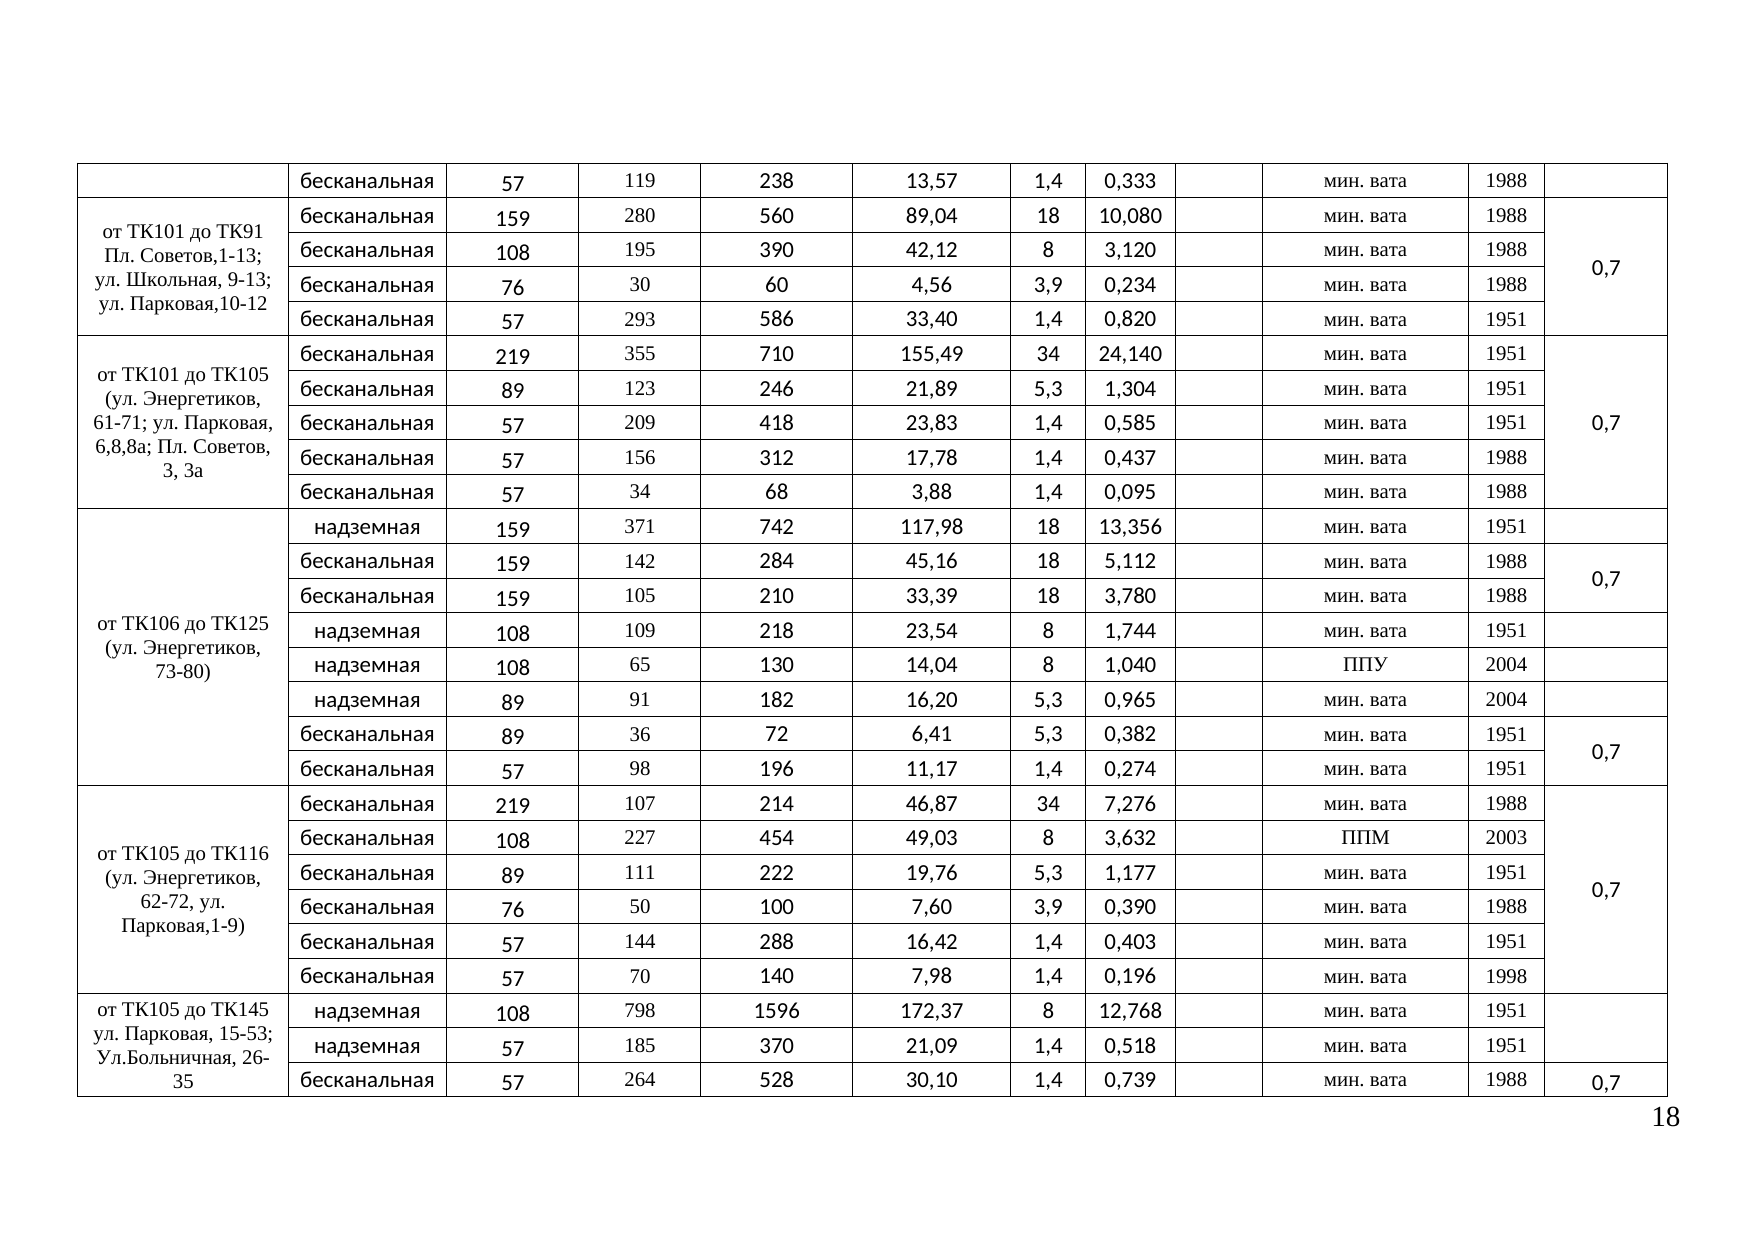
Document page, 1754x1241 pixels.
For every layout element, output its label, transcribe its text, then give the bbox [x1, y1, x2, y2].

table_cell 0,274 [1086, 751, 1175, 785]
table_cell 108 [447, 613, 578, 647]
table_cell 0,234 [1086, 267, 1175, 301]
table_cell 46,87 [853, 786, 1010, 819]
table_cell бесканальная [289, 924, 446, 958]
table_cell [1176, 1028, 1262, 1062]
table_cell 1,304 [1086, 371, 1175, 404]
table_cell 0,196 [1086, 959, 1175, 992]
table_cell 6,41 [853, 717, 1010, 750]
table_cell бесканальная [289, 164, 446, 197]
table_cell 7,98 [853, 959, 1010, 992]
table_cell 1951 [1469, 613, 1544, 647]
table_cell 13,57 [853, 164, 1010, 197]
table_cell [1176, 579, 1262, 612]
table_cell 107 [579, 786, 700, 819]
table_cell 1951 [1469, 336, 1544, 370]
table_cell 23,83 [853, 406, 1010, 439]
table_cell 21,09 [853, 1028, 1010, 1062]
table_cell 246 [701, 371, 852, 404]
table_cell 159 [447, 509, 578, 543]
table_cell 1,040 [1086, 648, 1175, 681]
table_cell от ТК101 до ТК91 Пл. Советов,1-13; ул. Школьная, 9-13; ул. Парковая,10-12 [78, 198, 288, 335]
table_cell 172,37 [853, 994, 1010, 1027]
table_cell бесканальная [289, 440, 446, 474]
table_cell [1176, 544, 1262, 577]
table_cell бесканальная [289, 233, 446, 266]
table_cell 18 [1011, 509, 1085, 543]
table_cell 1951 [1469, 924, 1544, 958]
table_cell 0,7 [1545, 198, 1667, 335]
table_cell 108 [447, 994, 578, 1027]
table_cell 109 [579, 613, 700, 647]
table_cell [1176, 994, 1262, 1027]
table_cell 57 [447, 959, 578, 992]
table_cell [1176, 302, 1262, 335]
table_cell [1545, 994, 1667, 1062]
table_cell 8 [1011, 233, 1085, 266]
table_cell 0,7 [1545, 717, 1667, 785]
table_cell 100 [701, 890, 852, 923]
table_cell 24,140 [1086, 336, 1175, 370]
table_cell бесканальная [289, 751, 446, 785]
table_cell 219 [447, 336, 578, 370]
table_cell мин. вата [1263, 924, 1468, 958]
table_cell 30,10 [853, 1063, 1010, 1096]
table_cell 19,76 [853, 855, 1010, 889]
table_cell 1988 [1469, 233, 1544, 266]
table_cell бесканальная [289, 821, 446, 854]
table_cell [1545, 613, 1667, 647]
table_cell 17,78 [853, 440, 1010, 474]
table_cell 156 [579, 440, 700, 474]
table_cell 1988 [1469, 164, 1544, 197]
table_cell [1176, 1063, 1262, 1096]
table_cell 23,54 [853, 613, 1010, 647]
table_cell [1176, 233, 1262, 266]
table_cell 57 [447, 302, 578, 335]
table_cell 30 [579, 267, 700, 301]
table_cell бесканальная [289, 890, 446, 923]
table_cell 390 [701, 233, 852, 266]
table_cell 7,276 [1086, 786, 1175, 819]
table_cell [1545, 648, 1667, 681]
table_cell 1951 [1469, 371, 1544, 404]
table_cell 5,112 [1086, 544, 1175, 577]
table_cell 119 [579, 164, 700, 197]
table_cell 3,632 [1086, 821, 1175, 854]
table_cell 12,768 [1086, 994, 1175, 1027]
table_cell 10,080 [1086, 198, 1175, 232]
table_cell мин. вата [1263, 613, 1468, 647]
table_cell 117,98 [853, 509, 1010, 543]
table_cell 57 [447, 924, 578, 958]
table_cell 36 [579, 717, 700, 750]
table_cell 1,4 [1011, 475, 1085, 508]
table_cell 8 [1011, 613, 1085, 647]
table_cell 60 [701, 267, 852, 301]
table_cell 89,04 [853, 198, 1010, 232]
table_cell 2003 [1469, 821, 1544, 854]
table_cell 0,7 [1545, 1063, 1667, 1096]
table_cell 1,4 [1011, 924, 1085, 958]
table_cell 34 [1011, 786, 1085, 819]
table_cell 218 [701, 613, 852, 647]
table_cell 1988 [1469, 579, 1544, 612]
table_cell [1176, 717, 1262, 750]
table_cell мин. вата [1263, 1063, 1468, 1096]
table_cell [1176, 406, 1262, 439]
table_cell 1,4 [1011, 751, 1085, 785]
table_cell мин. вата [1263, 371, 1468, 404]
table_cell 370 [701, 1028, 852, 1062]
table_cell мин. вата [1263, 1028, 1468, 1062]
table_cell 144 [579, 924, 700, 958]
table_cell 16,42 [853, 924, 1010, 958]
table_cell 8 [1011, 821, 1085, 854]
table_cell 3,88 [853, 475, 1010, 508]
table_cell 3,780 [1086, 579, 1175, 612]
table_cell [1176, 855, 1262, 889]
table_cell бесканальная [289, 579, 446, 612]
table_cell [1545, 509, 1667, 543]
table_cell [1176, 613, 1262, 647]
table_cell мин. вата [1263, 164, 1468, 197]
table_cell бесканальная [289, 267, 446, 301]
table_cell 0,820 [1086, 302, 1175, 335]
table_cell 280 [579, 198, 700, 232]
table_cell [1545, 682, 1667, 716]
table_cell 159 [447, 544, 578, 577]
table_cell 196 [701, 751, 852, 785]
table_cell 4,56 [853, 267, 1010, 301]
table_cell [1176, 751, 1262, 785]
table_cell 21,89 [853, 371, 1010, 404]
table_cell 65 [579, 648, 700, 681]
table_cell 1,4 [1011, 302, 1085, 335]
table_cell 371 [579, 509, 700, 543]
table_cell 2004 [1469, 682, 1544, 716]
table_cell 0,403 [1086, 924, 1175, 958]
table_cell 1,744 [1086, 613, 1175, 647]
table_cell 210 [701, 579, 852, 612]
table_cell 50 [579, 890, 700, 923]
table_cell 108 [447, 233, 578, 266]
table_cell мин. вата [1263, 959, 1468, 992]
table_cell бесканальная [289, 336, 446, 370]
table_cell ППУ [1263, 648, 1468, 681]
table_cell 195 [579, 233, 700, 266]
table_cell 111 [579, 855, 700, 889]
table_cell бесканальная [289, 786, 446, 819]
table_cell 76 [447, 890, 578, 923]
table_cell 3,120 [1086, 233, 1175, 266]
table_cell мин. вата [1263, 233, 1468, 266]
table_cell 34 [1011, 336, 1085, 370]
table_cell 1,4 [1011, 959, 1085, 992]
table_cell 264 [579, 1063, 700, 1096]
table_cell бесканальная [289, 302, 446, 335]
table_cell мин. вата [1263, 994, 1468, 1027]
table_cell 1,4 [1011, 406, 1085, 439]
table_cell 1,4 [1011, 440, 1085, 474]
table_cell 1951 [1469, 717, 1544, 750]
table_cell [1176, 924, 1262, 958]
table_cell 0,390 [1086, 890, 1175, 923]
table_cell мин. вата [1263, 509, 1468, 543]
table_cell 18 [1011, 579, 1085, 612]
table_cell мин. вата [1263, 717, 1468, 750]
table_cell бесканальная [289, 544, 446, 577]
table_cell от ТК105 до ТК116 (ул. Энергетиков, 62-72, ул. Парковая,1-9) [78, 786, 288, 992]
table_cell бесканальная [289, 959, 446, 992]
table_cell 1,4 [1011, 1063, 1085, 1096]
table_cell надземная [289, 509, 446, 543]
table_cell 70 [579, 959, 700, 992]
table_cell 3,9 [1011, 890, 1085, 923]
table_cell 288 [701, 924, 852, 958]
table_cell 76 [447, 267, 578, 301]
table_cell бесканальная [289, 475, 446, 508]
table_cell бесканальная [289, 1063, 446, 1096]
table_cell бесканальная [289, 198, 446, 232]
table_cell мин. вата [1263, 579, 1468, 612]
table_cell 1951 [1469, 509, 1544, 543]
table_cell 1596 [701, 994, 852, 1027]
table_cell [1176, 267, 1262, 301]
table_cell 710 [701, 336, 852, 370]
table_cell 1988 [1469, 198, 1544, 232]
table_cell 1951 [1469, 751, 1544, 785]
table_cell мин. вата [1263, 855, 1468, 889]
table_cell 0,518 [1086, 1028, 1175, 1062]
table_cell 68 [701, 475, 852, 508]
table_cell мин. вата [1263, 336, 1468, 370]
table_cell 1,177 [1086, 855, 1175, 889]
table_cell 528 [701, 1063, 852, 1096]
table_cell 182 [701, 682, 852, 716]
table_cell 140 [701, 959, 852, 992]
table_cell бесканальная [289, 717, 446, 750]
table_cell надземная [289, 682, 446, 716]
table_cell 8 [1011, 648, 1085, 681]
table_cell 91 [579, 682, 700, 716]
table_cell 586 [701, 302, 852, 335]
table_cell мин. вата [1263, 302, 1468, 335]
table_cell [1176, 371, 1262, 404]
table_cell 16,20 [853, 682, 1010, 716]
table_cell 1988 [1469, 1063, 1544, 1096]
table_cell 1,4 [1011, 1028, 1085, 1062]
table_cell 142 [579, 544, 700, 577]
table_cell 108 [447, 821, 578, 854]
table_cell 0,382 [1086, 717, 1175, 750]
table_cell 293 [579, 302, 700, 335]
table_cell 89 [447, 682, 578, 716]
table_cell 159 [447, 198, 578, 232]
table_cell 7,60 [853, 890, 1010, 923]
table_cell 18 [1011, 198, 1085, 232]
table_cell 238 [701, 164, 852, 197]
table_cell 89 [447, 371, 578, 404]
table_cell 798 [579, 994, 700, 1027]
table_cell надземная [289, 1028, 446, 1062]
table_cell от ТК105 до ТК145 ул. Парковая, 15-53; Ул.Больничная, 26-35 [78, 994, 288, 1096]
table_cell ППМ [1263, 821, 1468, 854]
table_cell 130 [701, 648, 852, 681]
table_cell 72 [701, 717, 852, 750]
table_cell [1176, 336, 1262, 370]
table_cell 57 [447, 1063, 578, 1096]
table_cell бесканальная [289, 406, 446, 439]
table_cell [1176, 164, 1262, 197]
table_cell 57 [447, 406, 578, 439]
table_cell 284 [701, 544, 852, 577]
table_cell [1176, 959, 1262, 992]
table_cell 0,965 [1086, 682, 1175, 716]
table_cell 1988 [1469, 544, 1544, 577]
table_cell [1176, 890, 1262, 923]
table_cell 57 [447, 1028, 578, 1062]
table_cell 33,40 [853, 302, 1010, 335]
table_cell 0,7 [1545, 544, 1667, 612]
table_cell 14,04 [853, 648, 1010, 681]
table_cell [1176, 682, 1262, 716]
table_cell 45,16 [853, 544, 1010, 577]
table_cell надземная [289, 648, 446, 681]
table_cell мин. вата [1263, 475, 1468, 508]
table_cell 209 [579, 406, 700, 439]
table_cell 98 [579, 751, 700, 785]
table_cell 49,03 [853, 821, 1010, 854]
table_cell 3,9 [1011, 267, 1085, 301]
table_cell 159 [447, 579, 578, 612]
table_cell 1998 [1469, 959, 1544, 992]
table_cell 0,585 [1086, 406, 1175, 439]
table_cell 34 [579, 475, 700, 508]
table_cell [1176, 786, 1262, 819]
table_cell 418 [701, 406, 852, 439]
table_cell 57 [447, 751, 578, 785]
table_cell 33,39 [853, 579, 1010, 612]
table_cell [1176, 475, 1262, 508]
table_cell надземная [289, 994, 446, 1027]
table_cell 1,4 [1011, 164, 1085, 197]
table_cell 0,7 [1545, 336, 1667, 508]
table_cell 123 [579, 371, 700, 404]
table_cell 0,7 [1545, 786, 1667, 992]
table_cell 89 [447, 717, 578, 750]
table_cell [1176, 821, 1262, 854]
table_cell мин. вата [1263, 544, 1468, 577]
table_cell 2004 [1469, 648, 1544, 681]
table_cell 219 [447, 786, 578, 819]
table_cell 13,356 [1086, 509, 1175, 543]
table_cell 312 [701, 440, 852, 474]
table_cell 5,3 [1011, 371, 1085, 404]
table_cell 560 [701, 198, 852, 232]
table_cell 355 [579, 336, 700, 370]
table_cell от ТК101 до ТК105 (ул. Энергетиков, 61-71; ул. Парковая, 6,8,8а; Пл. Советов, 3, 3а [78, 336, 288, 508]
table_cell 11,17 [853, 751, 1010, 785]
table_cell 105 [579, 579, 700, 612]
table_cell мин. вата [1263, 682, 1468, 716]
table_cell 0,739 [1086, 1063, 1175, 1096]
table_cell [1176, 198, 1262, 232]
table_cell 5,3 [1011, 717, 1085, 750]
table_cell 8 [1011, 994, 1085, 1027]
table_cell бесканальная [289, 371, 446, 404]
table_cell 1988 [1469, 440, 1544, 474]
table_cell мин. вата [1263, 751, 1468, 785]
table_cell бесканальная [289, 855, 446, 889]
table_cell 57 [447, 440, 578, 474]
table_cell 1988 [1469, 267, 1544, 301]
table_cell 5,3 [1011, 855, 1085, 889]
table_cell 108 [447, 648, 578, 681]
table_cell 0,095 [1086, 475, 1175, 508]
table_cell 1988 [1469, 890, 1544, 923]
table_cell мин. вата [1263, 786, 1468, 819]
table_cell 1951 [1469, 302, 1544, 335]
table_cell [1176, 648, 1262, 681]
table_cell надземная [289, 613, 446, 647]
table_cell мин. вата [1263, 267, 1468, 301]
table_cell 185 [579, 1028, 700, 1062]
table_cell 1951 [1469, 1028, 1544, 1062]
table_cell [1176, 440, 1262, 474]
table_cell 57 [447, 164, 578, 197]
table_cell 454 [701, 821, 852, 854]
table_cell 5,3 [1011, 682, 1085, 716]
table_cell мин. вата [1263, 440, 1468, 474]
table_cell мин. вата [1263, 198, 1468, 232]
table_cell 227 [579, 821, 700, 854]
table_cell [1176, 509, 1262, 543]
table_cell 222 [701, 855, 852, 889]
table_cell мин. вата [1263, 406, 1468, 439]
table_cell 1951 [1469, 855, 1544, 889]
table_cell 214 [701, 786, 852, 819]
table_cell 0,437 [1086, 440, 1175, 474]
table_cell мин. вата [1263, 890, 1468, 923]
table_cell 1988 [1469, 786, 1544, 819]
table_cell 1951 [1469, 406, 1544, 439]
table_cell 57 [447, 475, 578, 508]
table_cell 89 [447, 855, 578, 889]
table_cell 0,333 [1086, 164, 1175, 197]
table_cell 1988 [1469, 475, 1544, 508]
table_cell от ТК106 до ТК125 (ул. Энергетиков, 73-80) [78, 509, 288, 785]
table_cell 42,12 [853, 233, 1010, 266]
table_cell 742 [701, 509, 852, 543]
table_cell 155,49 [853, 336, 1010, 370]
table_cell 1951 [1469, 994, 1544, 1027]
table_cell 18 [1011, 544, 1085, 577]
